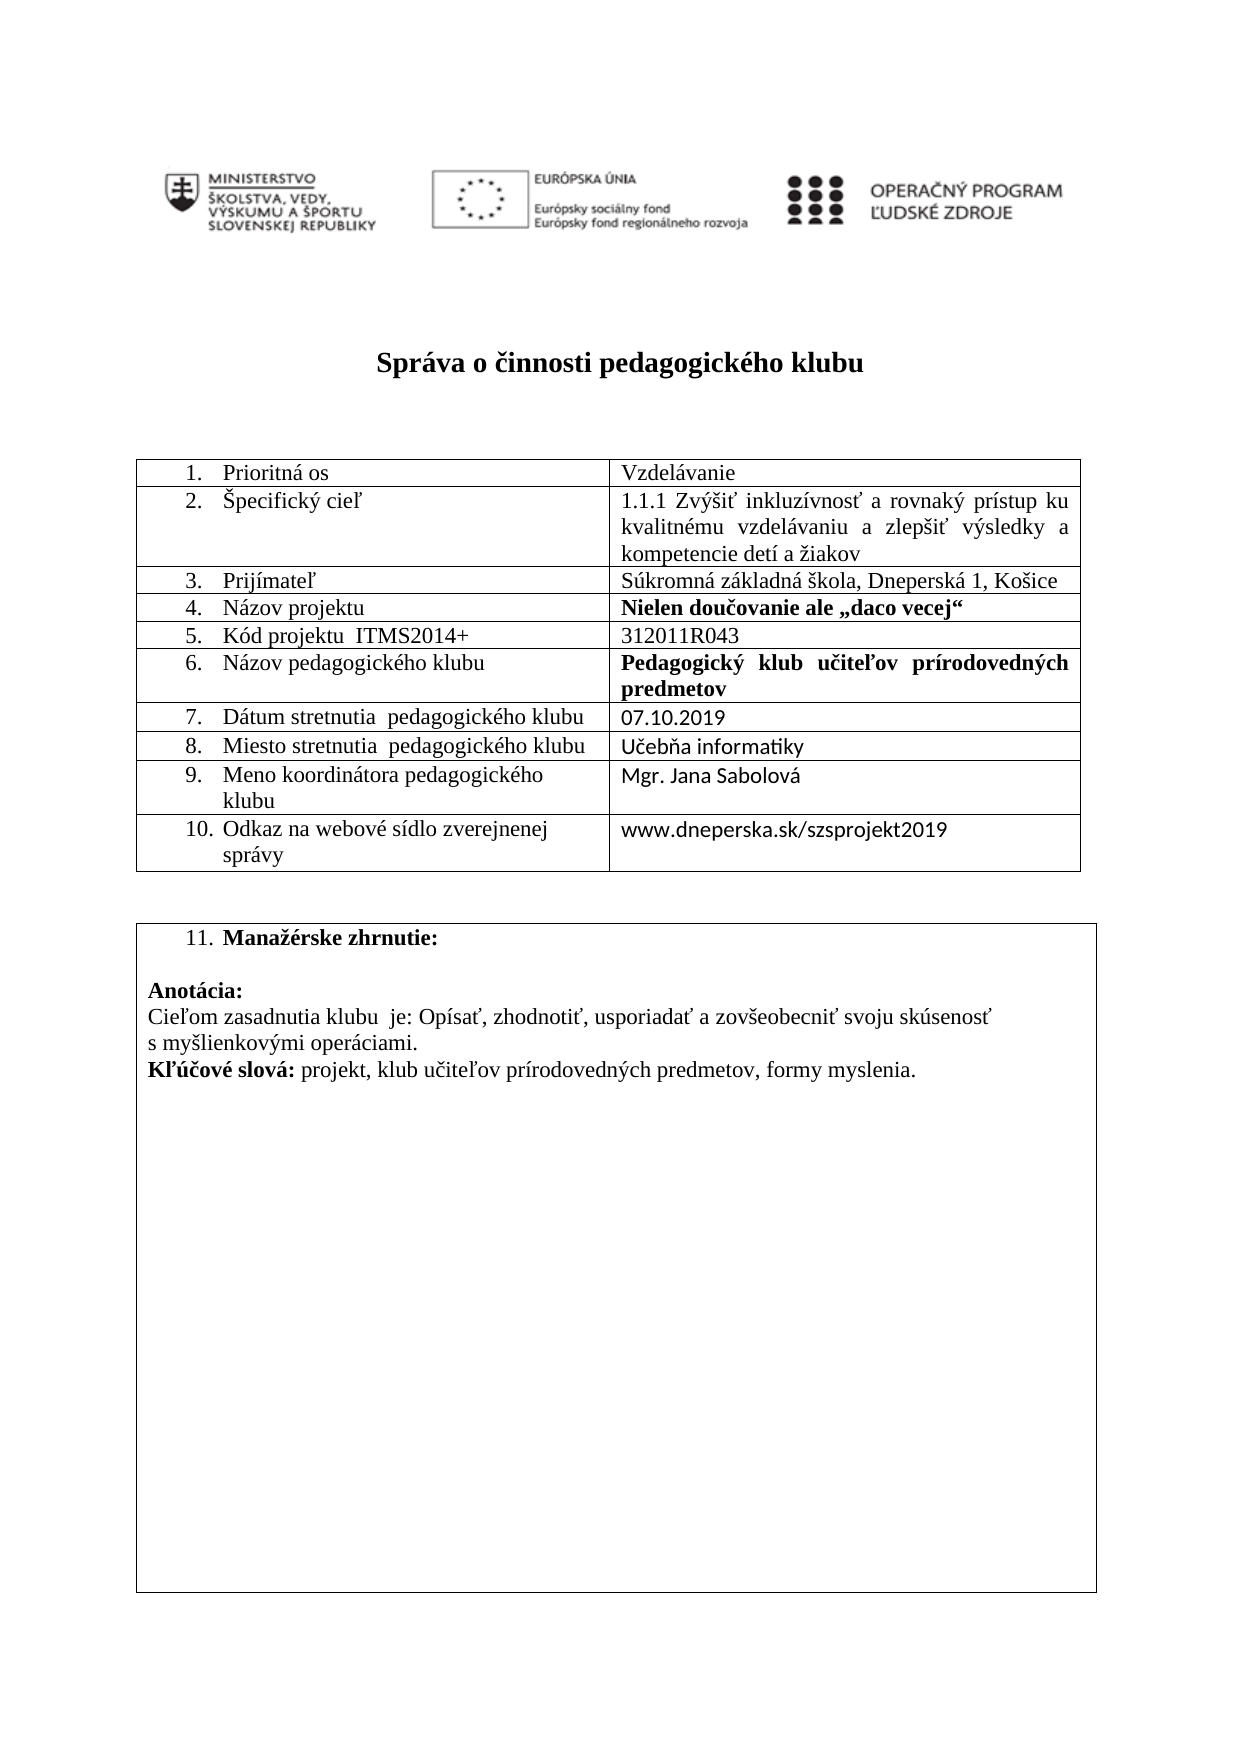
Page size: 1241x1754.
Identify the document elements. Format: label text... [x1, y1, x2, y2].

table_cell Kód projektu ITMS2014+ [137, 622, 609, 648]
table_header Prioritná os [137, 460, 609, 486]
table_cell Súkromná základná škola, Dneperská 1, Košice [610, 567, 1080, 593]
table_cell Dátum stretnutia pedagogického klubu [137, 703, 609, 731]
table_cell 07.10.2019 [610, 703, 1080, 731]
table_cell Nielen doučovanie ale „daco vecej“ [610, 594, 1080, 621]
table_cell Názov pedagogického klubu [137, 649, 609, 702]
table_cell Odkaz na webové sídlo zverejnenej správy [137, 815, 609, 871]
table_cell 1.1.1 Zvýšiť inkluzívnosť a rovnaký prístup ku kvalitnému vzdelávaniu a zlepšiť výsledky a kompetencie detí a žiakov [610, 487, 1080, 566]
picture [147, 147, 1092, 267]
table_cell Meno koordinátora pedagogického klubu [137, 761, 609, 814]
table_cell Mgr. Jana Sabolová [610, 761, 1080, 814]
table_cell Názov projektu [137, 594, 609, 621]
table_header Manažérske zhrnutie: Anotácia: Cieľom zasadnutia klubu je: Opísať, zhodnotiť, usporiadať a zovšeobecniť svoju skúsenosť s myšlienkovými operáciami. Kľúčové slová: projekt, klub učiteľov prírodovedných predmetov, formy myslenia. [137, 924, 1096, 1592]
table_cell Miesto stretnutia pedagogického klubu [137, 732, 609, 760]
text Správa o činnosti pedagogického klubu [148, 345, 1093, 379]
table_cell 312011R043 [610, 622, 1080, 648]
table_cell www.dneperska.sk/szsprojekt2019 [610, 815, 1080, 871]
table_cell Prijímateľ [137, 567, 609, 593]
table_header Vzdelávanie [610, 460, 1080, 486]
table_cell Pedagogický klub učiteľov prírodovedných predmetov [610, 649, 1080, 702]
table_cell Špecifický cieľ [137, 487, 609, 566]
table_cell Učebňa informatiky [610, 732, 1080, 760]
